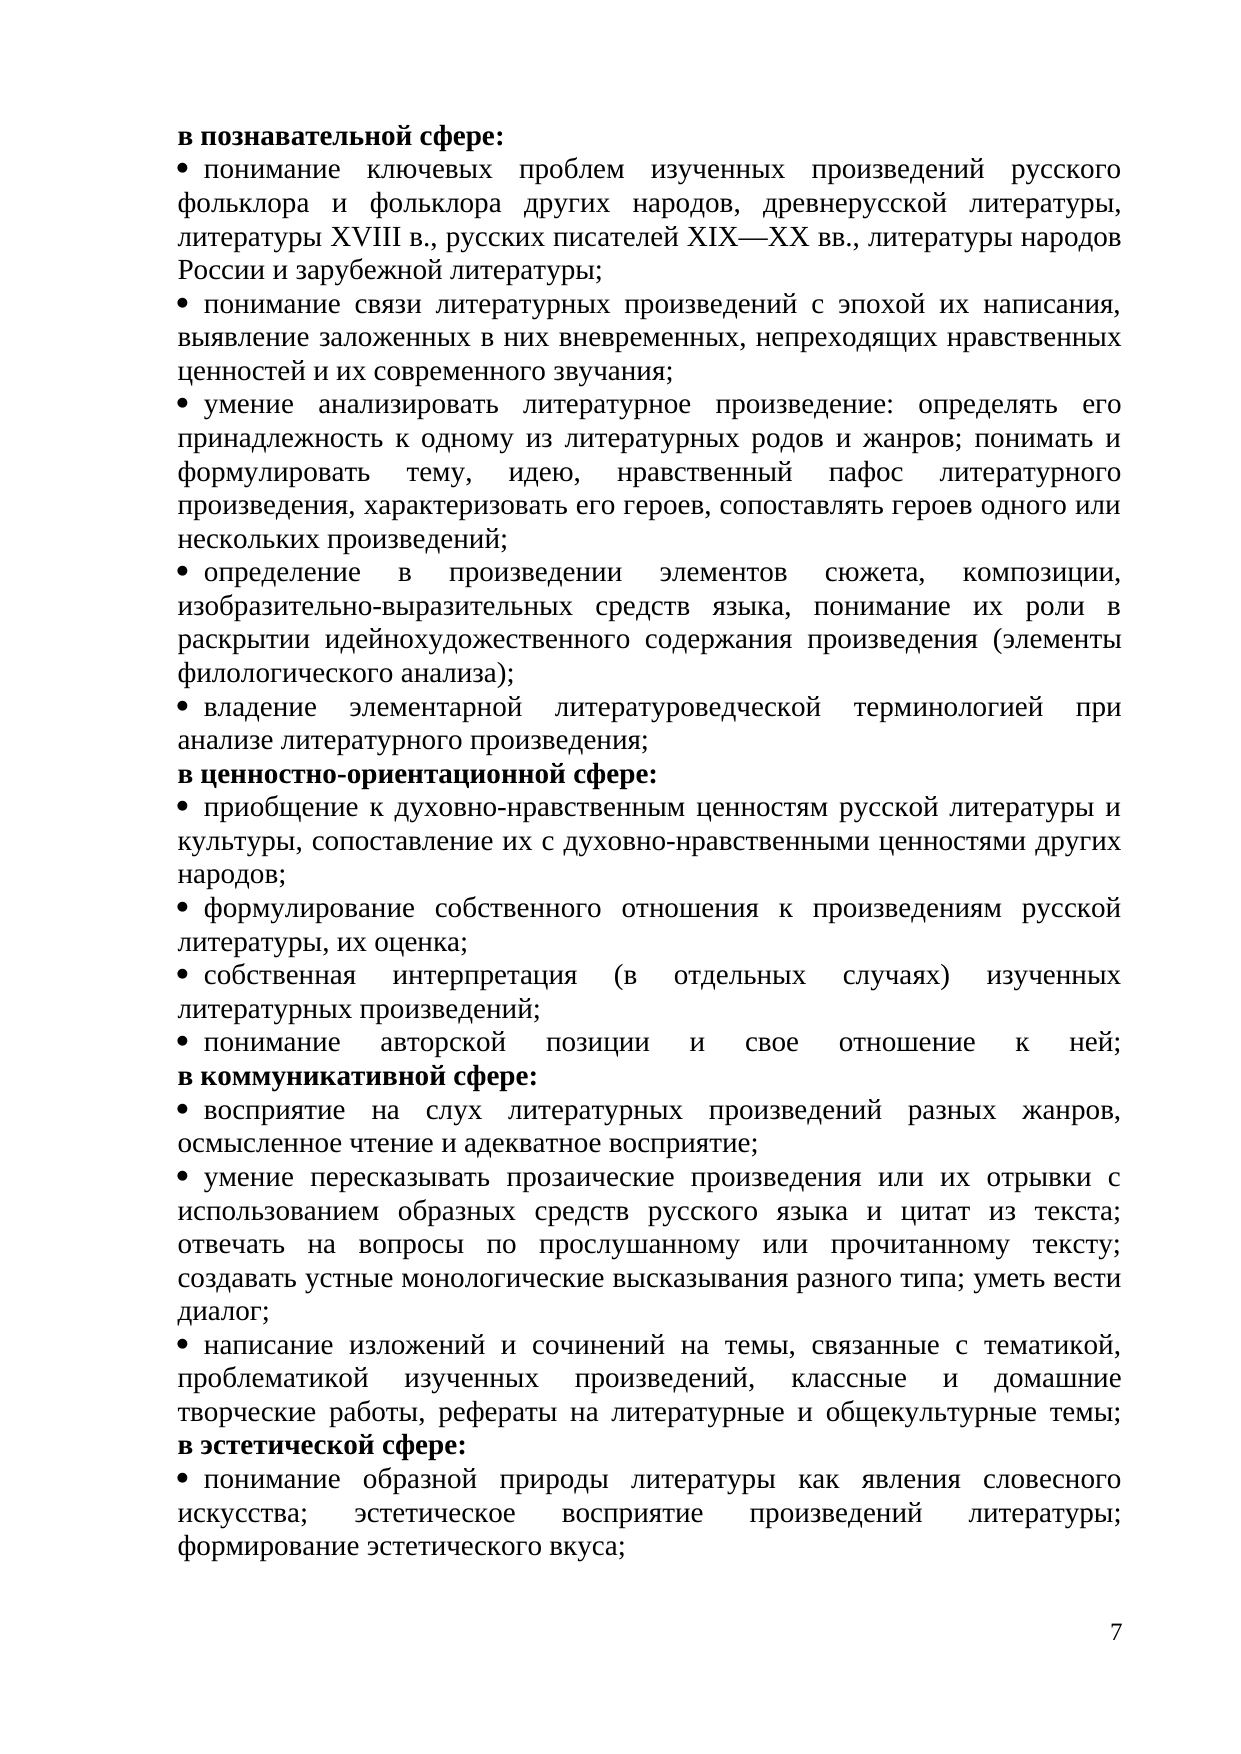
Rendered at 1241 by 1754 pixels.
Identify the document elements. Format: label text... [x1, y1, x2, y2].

list формулирование собственного отношения к произведениям русской литературы, их оценка; [177, 890, 1122, 957]
list собственная интерпретация (в отдельных случаях) изученных литературных произведений; [177, 957, 1122, 1024]
list понимание образной природы литературы как явления словесного искусства; эстетическое восприятие произведений литературы; формирование эстетического вкуса; [177, 1461, 1122, 1562]
list владение элементарной литературоведческой терминологией при анализе литературного произведения; [177, 689, 1122, 756]
text в познавательной сфере: [177, 118, 1122, 152]
list восприятие на слух литературных произведений разных жанров, осмысленное чтение и адекватное восприятие; [177, 1092, 1122, 1159]
list понимание связи литературных произведений с эпохой их написания, выявление заложенных в них вневременных, непреходящих нравственных ценностей и их современного звучания; [177, 286, 1122, 387]
list умение анализировать литературное произведение: определять его принадлежность к одному из литературных родов и жанров; понимать и формулировать тему, идею, нравственный пафос литературного произведения, характеризовать его героев, сопоставлять героев одного или нескольких произведений; [177, 387, 1122, 554]
list понимание авторской позиции и свое отношение к ней; в коммуникативной сфере: [177, 1024, 1122, 1092]
list определение в произведении элементов сюжета, композиции, изобразительно-выразительных средств языка, понимание их роли в раскрытии идейнохудожественного содержания произведения (элементы филологического анализа); [177, 554, 1122, 689]
list понимание ключевых проблем изученных произведений русского фольклора и фольклора других народов, древнерусской литературы, литературы XVIII в., русских писателей XIX—XX вв., литературы народов России и зарубежной литературы; [177, 152, 1122, 286]
list написание изложений и сочинений на темы, связанные с тематикой, проблематикой изученных произведений, классные и домашние творческие работы, рефераты на литературные и общекультурные темы; в эстетической сфере: [177, 1327, 1122, 1461]
text в ценностно-ориентационной сфере: [177, 756, 1122, 789]
list приобщение к духовно-нравственным ценностям русской литературы и культуры, сопоставление их с духовно-нравственными ценностями других народов; [177, 789, 1122, 890]
list умение пересказывать прозаические произведения или их отрывки с использованием образных средств русского языка и цитат из текста; отвечать на вопросы по прослушанному или прочитанному тексту; создавать устные монологические высказывания разного типа; уметь вести диалог; [177, 1159, 1122, 1327]
